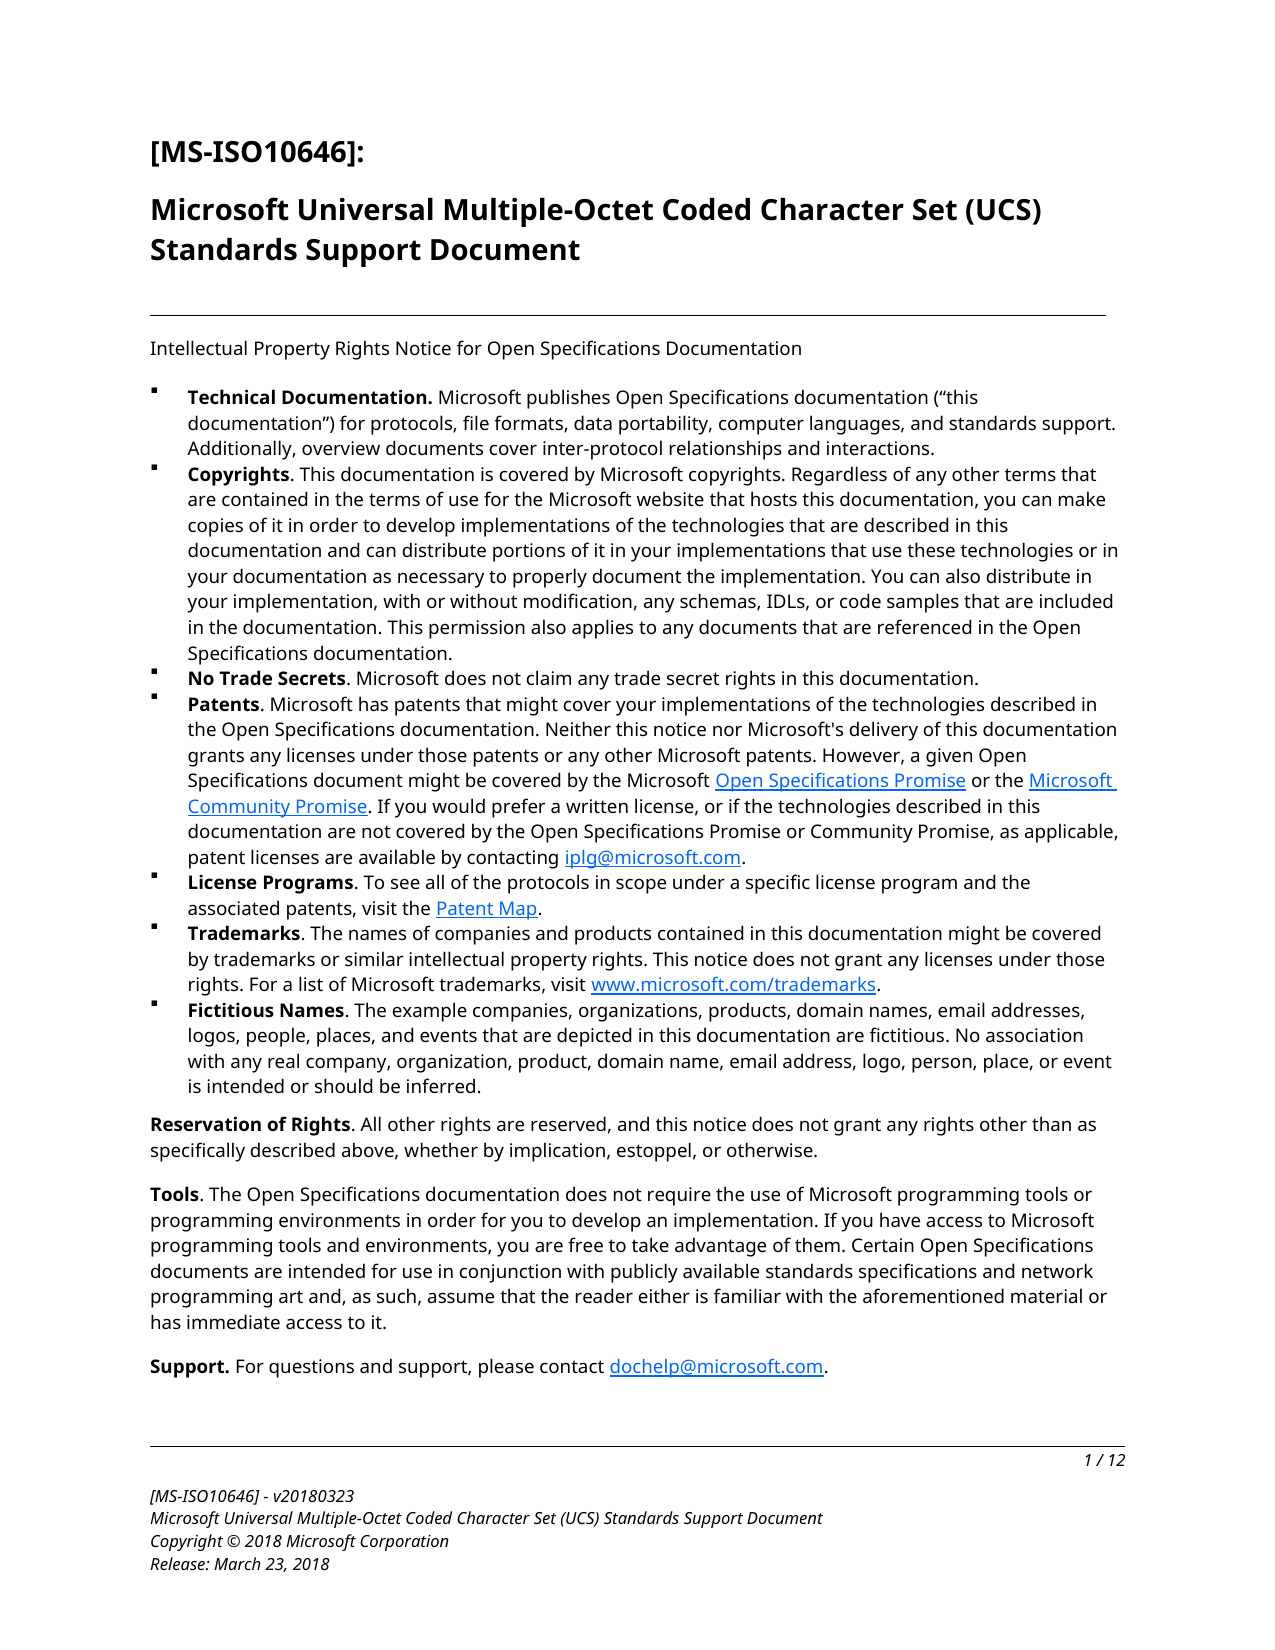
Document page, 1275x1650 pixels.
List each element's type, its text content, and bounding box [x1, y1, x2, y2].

text Tools. The Open Specifications documentation does not require the use of Microsoft programming tools or programming environments in order for you to develop an implementation. If you have access to Microsoft programming tools and environments, you are free to take advantage of them. Certain Open Specifications documents are intended for use in conjunction with publicly available standards specifications and network programming art and, as such, assume that the reader either is familiar with the aforementioned material or has immediate access to it. [150, 1181, 1125, 1334]
list No Trade Secrets. Microsoft does not claim any trade secret rights in this documentation. [150, 665, 1125, 691]
list Copyrights. This documentation is covered by Microsoft copyrights. Regardless of any other terms that are contained in the terms of use for the Microsoft website that hosts this documentation, you can make copies of it in order to develop implementations of the technologies that are described in this documentation and can distribute portions of it in your implementations that use these technologies or in your documentation as necessary to properly document the implementation. You can also distribute in your implementation, with or without modification, any schemas, IDLs, or code samples that are included in the documentation. This permission also applies to any documents that are referenced in the Open Specifications documentation. [150, 461, 1125, 665]
text Microsoft Universal Multiple-Octet Coded Character Set (UCS) Standards Support Document [150, 190, 1125, 269]
text Intellectual Property Rights Notice for Open Specifications Documentation [150, 335, 1125, 361]
list Fictitious Names. The example companies, organizations, products, domain names, email addresses, logos, people, places, and events that are depicted in this documentation are fictitious. No association with any real company, organization, product, domain name, email address, logo, person, place, or event is intended or should be inferred. [150, 997, 1125, 1099]
text Reservation of Rights. All other rights are reserved, and this notice does not grant any rights other than as specifically described above, whether by implication, estoppel, or otherwise. [150, 1112, 1125, 1163]
list Technical Documentation. Microsoft publishes Open Specifications documentation (“this documentation”) for protocols, file formats, data portability, computer languages, and standards support. Additionally, overview documents cover inter-protocol relationships and interactions. [150, 384, 1125, 461]
text [MS-ISO10646]: [150, 131, 1125, 171]
list License Programs. To see all of the protocols in scope under a specific license program and the associated patents, visit the Patent Map. [150, 869, 1125, 921]
list Trademarks. The names of companies and products contained in this documentation might be covered by trademarks or similar intellectual property rights. This notice does not grant any licenses under those rights. For a list of Microsoft trademarks, visit www.microsoft.com/trademarks. [150, 921, 1125, 997]
list Patents. Microsoft has patents that might cover your implementations of the technologies described in the Open Specifications documentation. Neither this notice nor Microsoft's delivery of this documentation grants any licenses under those patents or any other Microsoft patents. However, a given Open Specifications document might be covered by the Microsoft Open Specifications Promise or the Microsoft Community Promise. If you would prefer a written license, or if the technologies described in this documentation are not covered by the Open Specifications Promise or Community Promise, as applicable, patent licenses are available by contacting iplg@microsoft.com. [150, 691, 1125, 869]
text Support. For questions and support, please contact dochelp@microsoft.com. [150, 1353, 1125, 1379]
